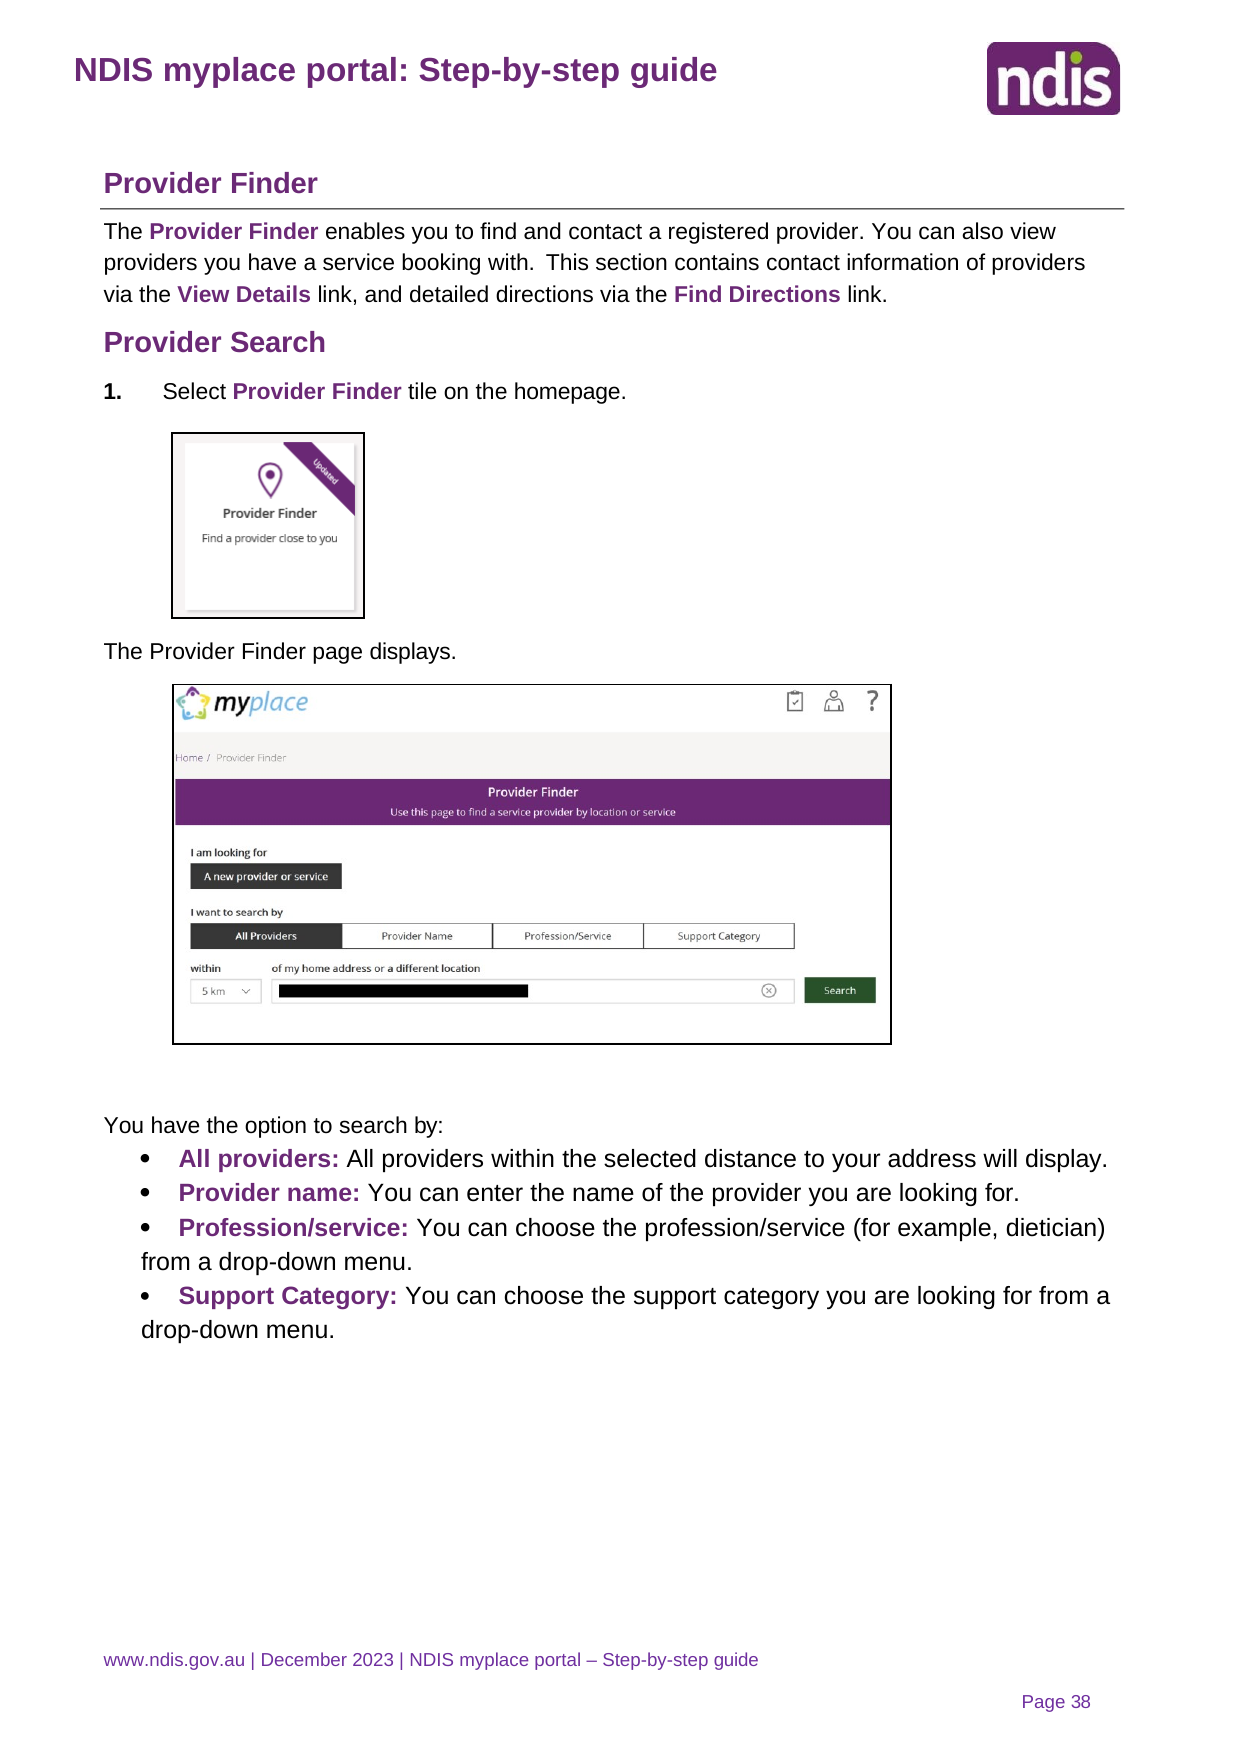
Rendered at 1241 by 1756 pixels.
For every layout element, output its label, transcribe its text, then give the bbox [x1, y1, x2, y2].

subtitle Profession/service: You can choose the profession/service (for example, dietician) from a drop-down menu. [141, 1213, 1106, 1275]
picture [173, 434, 363, 617]
subtitle Provider Search [103, 325, 1136, 359]
subtitle Provider Finder [103, 166, 1136, 199]
picture [174, 685, 890, 1043]
text The Provider Finder enables you to find and contact a registered provider. You can also view providers you have a service booking with. This section contains contact information of providers via the View Details link, and detailed directions via the Find Directions link. [103, 218, 1110, 307]
list Provider name: You can enter the name of the provider you are looking for. [141, 1178, 1136, 1207]
picture [987, 42, 1121, 115]
list Select Provider Finder tile on the homepage. [103, 378, 1136, 431]
text You have the option to search by: [103, 1112, 1136, 1139]
text The Provider Finder page displays. [103, 638, 1136, 664]
subtitle All providers: All providers within the selected distance to your address will display. [141, 1144, 1136, 1173]
subtitle Support Category: You can choose the support category you are looking for from a drop-down menu. [141, 1281, 1110, 1344]
